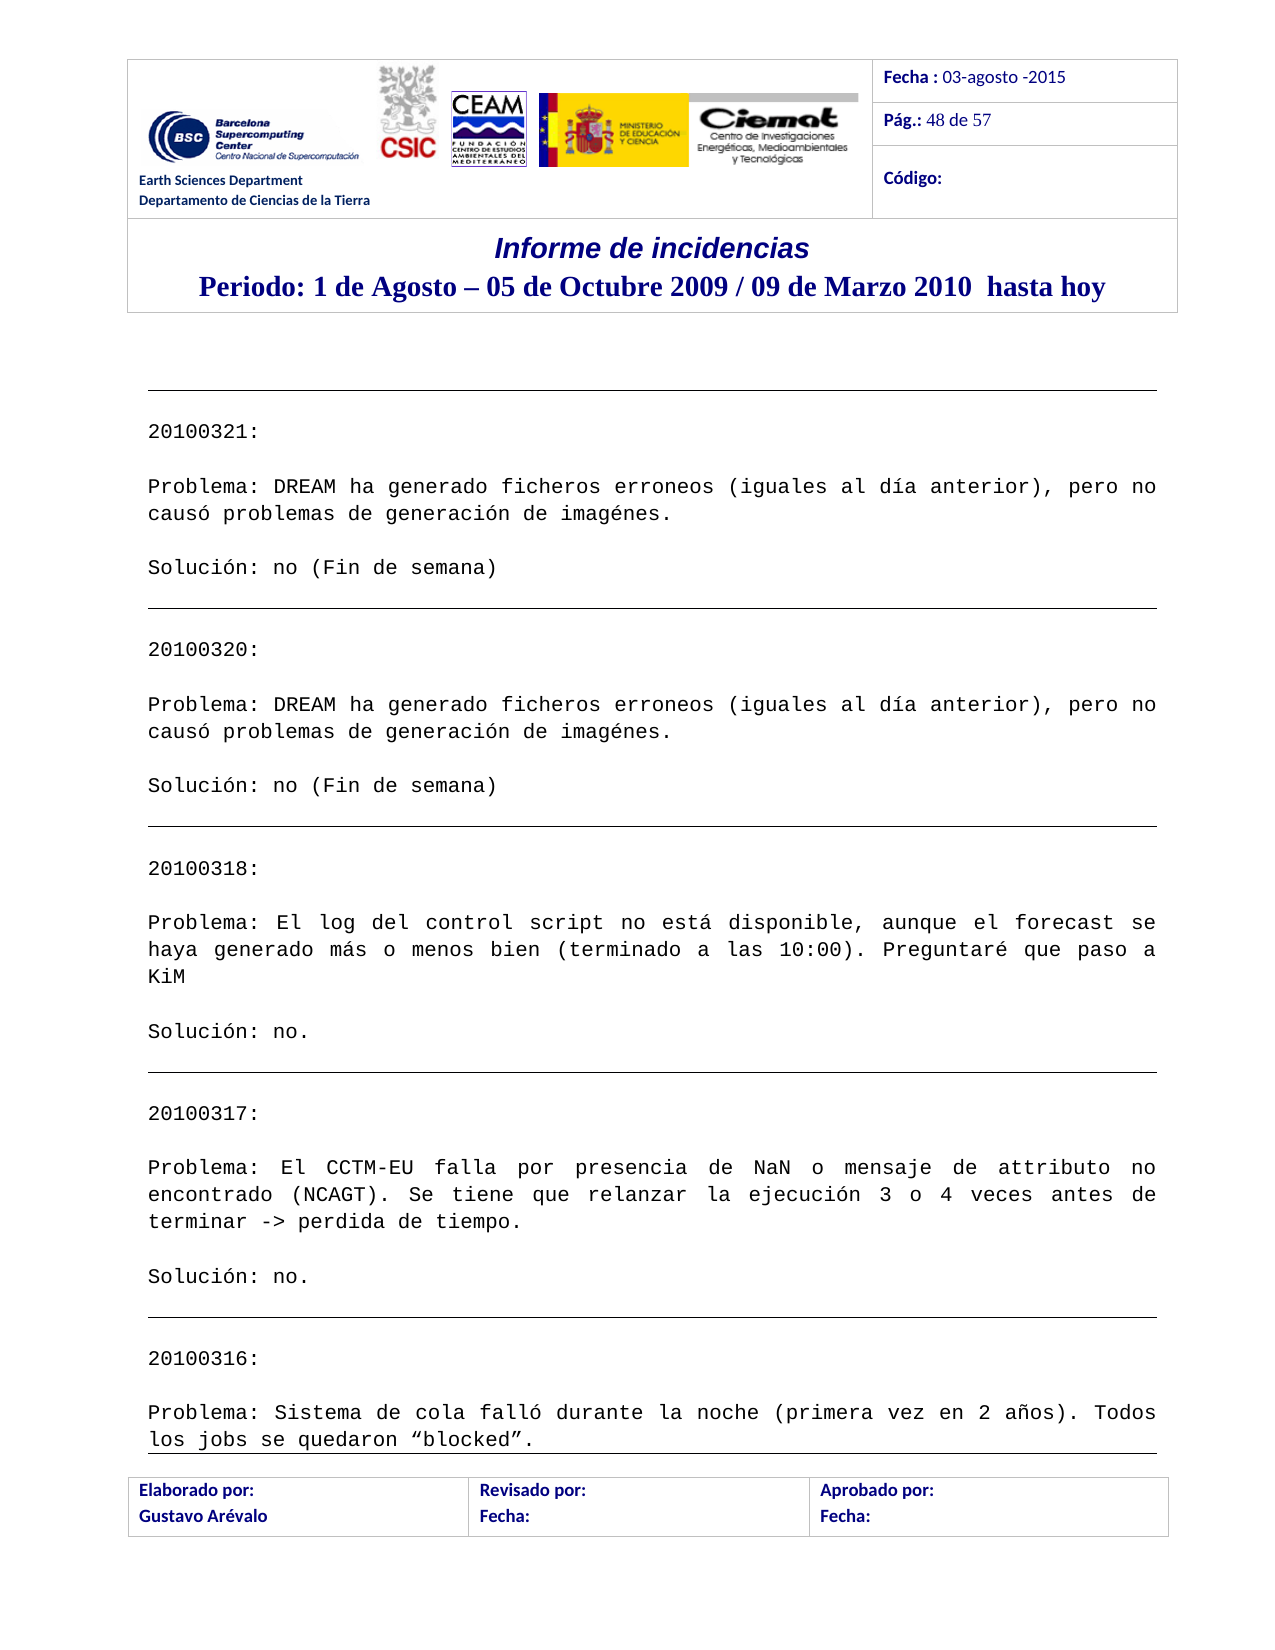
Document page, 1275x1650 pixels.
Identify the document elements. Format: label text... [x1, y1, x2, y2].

text Solución: no. [148, 1021, 1157, 1044]
text 20100317: [148, 1103, 1157, 1126]
text 20100316: [148, 1348, 1157, 1372]
text 20100318: [148, 857, 1157, 881]
text Problema: DREAM ha generado ficheros erroneos (iguales al día anterior), pero no causó problemas de generación de imagénes. [148, 476, 1157, 527]
text Problema: El log del control script no está disponible, aunque el forecast se haya generado más o menos bien (terminado a las 10:00). Preguntaré que paso a KiM [148, 912, 1157, 990]
text 20100321: [148, 421, 1157, 445]
text 20100320: [148, 639, 1157, 663]
text Solución: no (Fin de semana) [148, 557, 1157, 581]
picture [376, 60, 440, 167]
picture [451, 91, 527, 167]
text Solución: no. [148, 1266, 1157, 1289]
picture [539, 93, 859, 167]
text Problema: DREAM ha generado ficheros erroneos (iguales al día anterior), pero no causó problemas de generación de imagénes. [148, 694, 1157, 745]
text Solución: no (Fin de semana) [148, 775, 1157, 799]
text Problema: Sistema de cola falló durante la noche (primera vez en 2 años). Todos los jobs se quedaron “blocked”. [148, 1402, 1157, 1453]
text Problema: El CCTM-EU falla por presencia de NaN o mensaje de attributo no encontrado (NCAGT). Se tiene que relanzar la ejecución 3 o 4 veces antes de terminar -> perdida de tiempo. [148, 1157, 1157, 1235]
